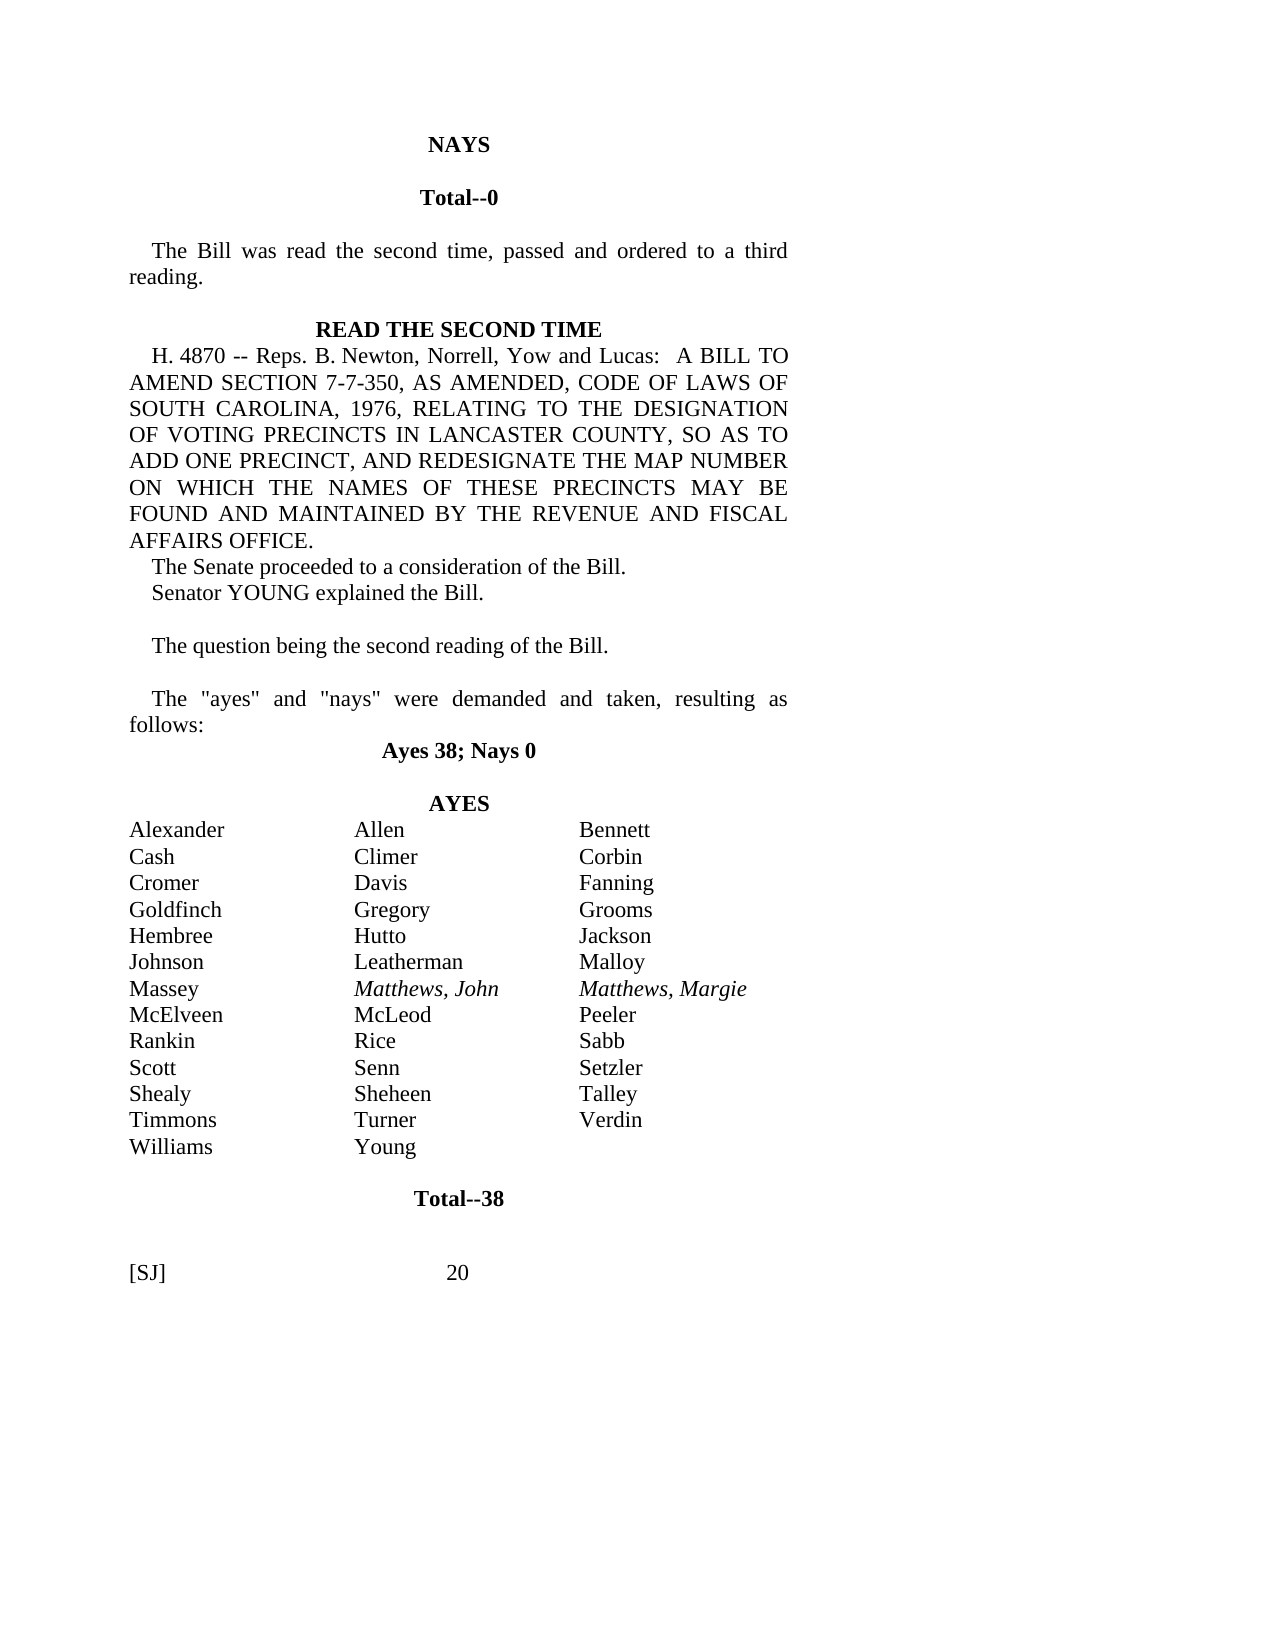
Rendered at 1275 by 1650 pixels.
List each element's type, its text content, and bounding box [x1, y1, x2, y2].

text Total--0 [129, 184, 789, 210]
text Massey Matthews, John Matthews, Margie [129, 975, 789, 1001]
text The Senate proceeded to a consideration of the Bill. [129, 553, 789, 579]
text The Bill was read the second time, passed and ordered to a third reading. [129, 237, 789, 289]
text AYES [129, 790, 789, 817]
text Total--38 [129, 1186, 789, 1212]
text Williams Young [129, 1133, 789, 1159]
text Alexander Allen Bennett [129, 817, 789, 843]
text The question being the second reading of the Bill. [129, 632, 789, 658]
text Cromer Davis Fanning [129, 869, 789, 896]
text Ayes 38; Nays 0 [129, 737, 789, 764]
text Rankin Rice Sabb [129, 1027, 789, 1054]
text Cash Climer Corbin [129, 843, 789, 869]
text NAYS [129, 131, 789, 158]
text Hembree Hutto Jackson [129, 922, 789, 948]
text Senator YOUNG explained the Bill. [129, 579, 789, 606]
text Johnson Leatherman Malloy [129, 948, 789, 975]
text H. 4870 -- Reps. B. Newton, Norrell, Yow and Lucas: A BILL TO AMEND SECTION 7-7-350, AS AMENDED, CODE OF LAWS OF SOUTH CAROLINA, 1976, RELATING TO THE DESIGNATION OF VOTING PRECINCTS IN LANCASTER COUNTY, SO AS TO ADD ONE PRECINCT, AND REDESIGNATE THE MAP NUMBER ON WHICH THE NAMES OF THESE PRECINCTS MAY BE FOUND AND MAINTAINED BY THE REVENUE AND FISCAL AFFAIRS OFFICE. [129, 342, 789, 553]
text READ THE SECOND TIME [129, 316, 789, 342]
text Shealy Sheheen Talley [129, 1080, 789, 1106]
text The "ayes" and "nays" were demanded and taken, resulting as follows: [129, 685, 789, 737]
text McElveen McLeod Peeler [129, 1001, 789, 1027]
text Scott Senn Setzler [129, 1054, 789, 1080]
text Timmons Turner Verdin [129, 1106, 789, 1133]
text Goldfinch Gregory Grooms [129, 896, 789, 922]
